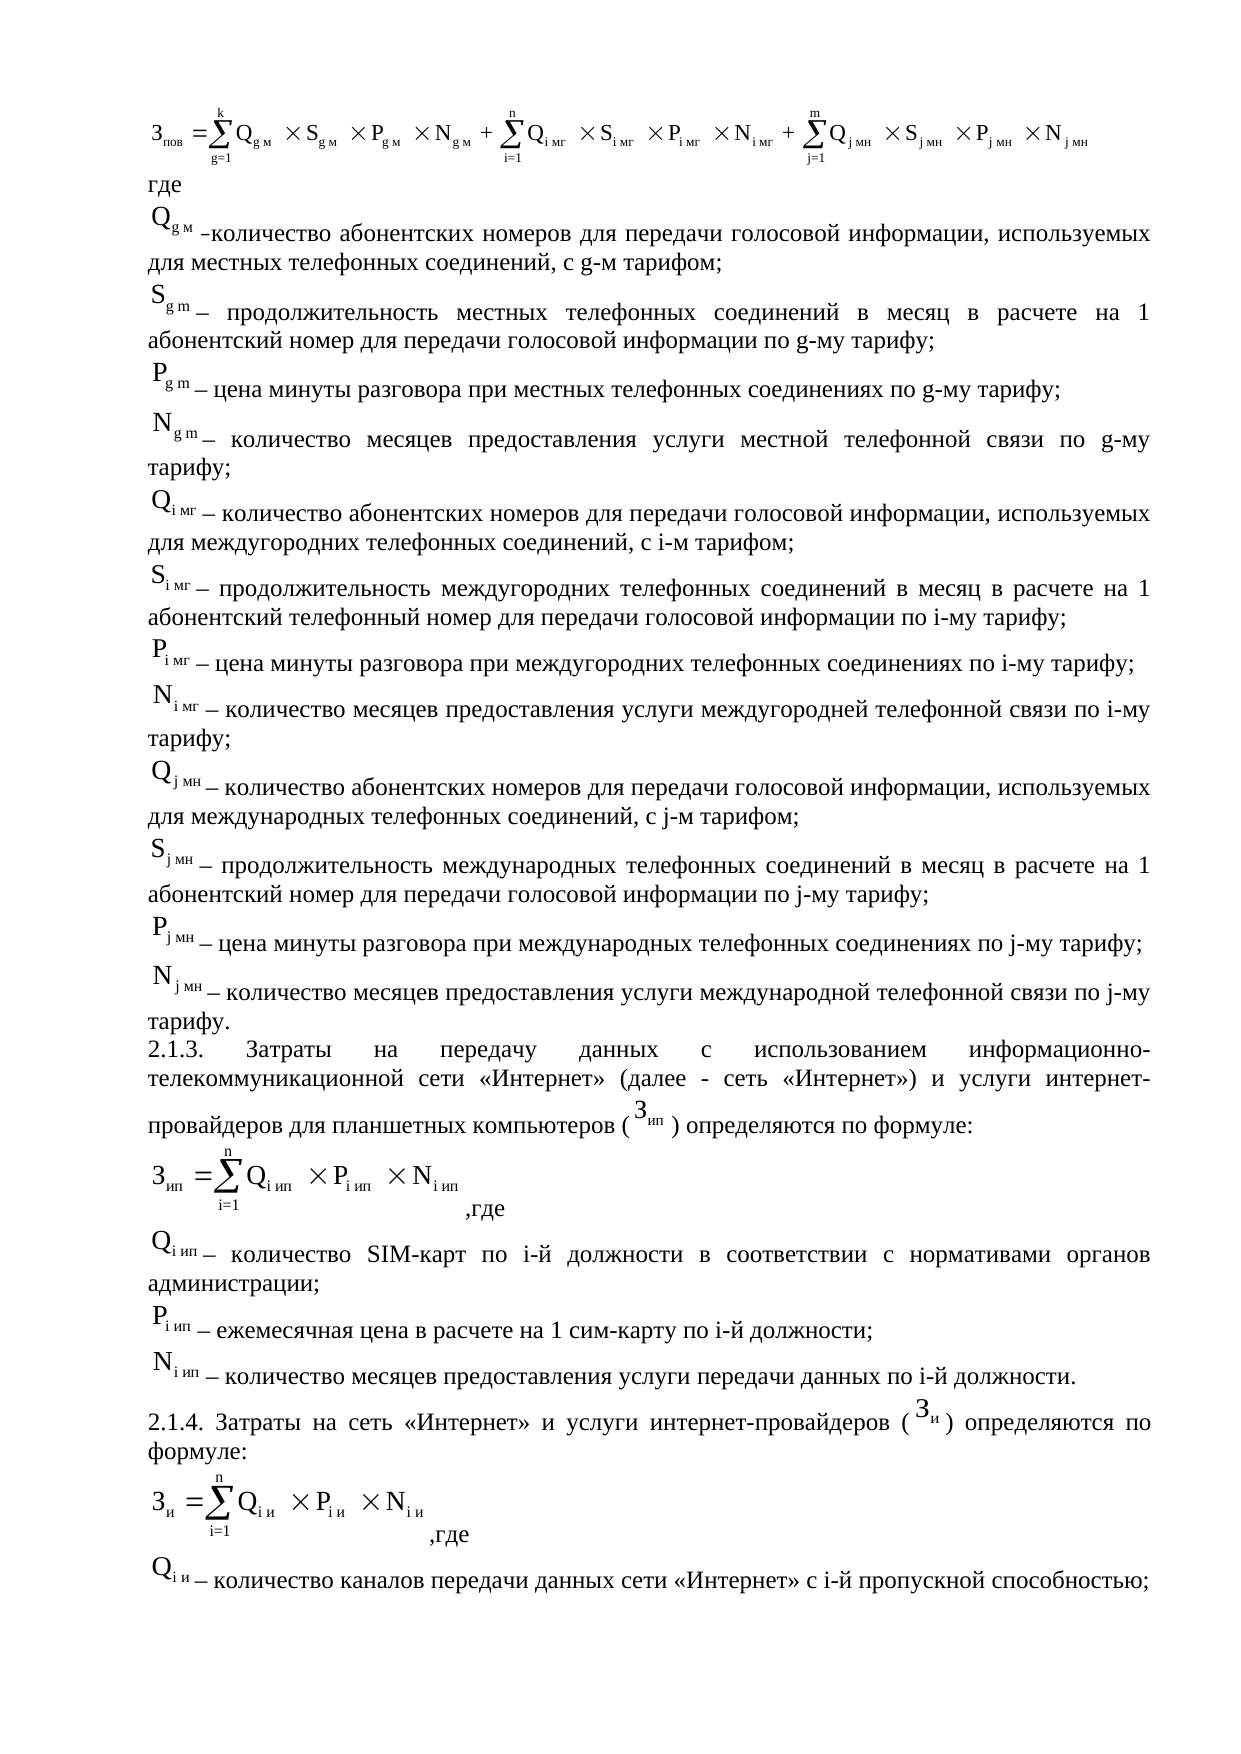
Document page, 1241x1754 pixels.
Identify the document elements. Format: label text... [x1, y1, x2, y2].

text – цена минуты разговора при местных телефонных соединениях по g-му тарифу; [148, 354, 1152, 403]
text – количество каналов передачи данных сети «Интернет» с i-й пропускной способностью; [148, 1548, 1152, 1594]
text – продолжительность международных телефонных соединений в месяц в расчете на 1 абонентский номер для передачи голосовой информации по j-му тарифу; [148, 829, 1152, 907]
text – количество абонентских номеров для передачи голосовой информации, используемых для междугородних телефонных соединений, с i-м тарифом; [148, 481, 1152, 556]
text – цена минуты разговора при междугородних телефонных соединениях по i-му тарифу; [148, 631, 1152, 677]
text – количество месяцев предоставления услуги передачи данных по i-й должности. [148, 1343, 1152, 1390]
text ,где [148, 1138, 1152, 1222]
text 2.1.3. Затраты на передачу данных с использованием информационно-телекоммуникационной сети «Интернет» (далее - сеть «Интернет») и услуги интернет-провайдеров для планшетных компьютеров () определяются по формуле: [148, 1034, 1152, 1138]
text – продолжительность междугородних телефонных соединений в месяц в расчете на 1 абонентский телефонный номер для передачи голосовой информации по i-му тарифу; [148, 556, 1152, 631]
text – количество месяцев предоставления услуги междугородней телефонной связи по i-му тарифу; [148, 677, 1152, 752]
text – количество месяцев предоставления услуги местной телефонной связи по g-му тарифу; [148, 403, 1152, 481]
text где [148, 169, 1152, 198]
text – ежемесячная цена в расчете на 1 сим-карту по i-й должности; [148, 1297, 1152, 1343]
text – количество месяцев предоставления услуги международной телефонной связи по j-му тарифу. [148, 957, 1152, 1034]
text 2.1.4. Затраты на сеть «Интернет» и услуги интернет-провайдеров () определяются по формуле: [148, 1390, 1152, 1465]
text –количество абонентских номеров для передачи голосовой информации, используемых для местных телефонных соединений, с g-м тарифом; [148, 198, 1152, 276]
text – продолжительность местных телефонных соединений в месяц в расчете на 1 абонентский номер для передачи голосовой информации по g-му тарифу; [148, 276, 1152, 354]
text ,где [148, 1465, 1152, 1548]
text – цена минуты разговора при международных телефонных соединениях по j-му тарифу; [148, 907, 1152, 957]
text – количество SIM-карт по i-й должности в соответствии с нормативами органов администрации; [148, 1222, 1152, 1297]
text – количество абонентских номеров для передачи голосовой информации, используемых для международных телефонных соединений, с j-м тарифом; [148, 752, 1152, 829]
